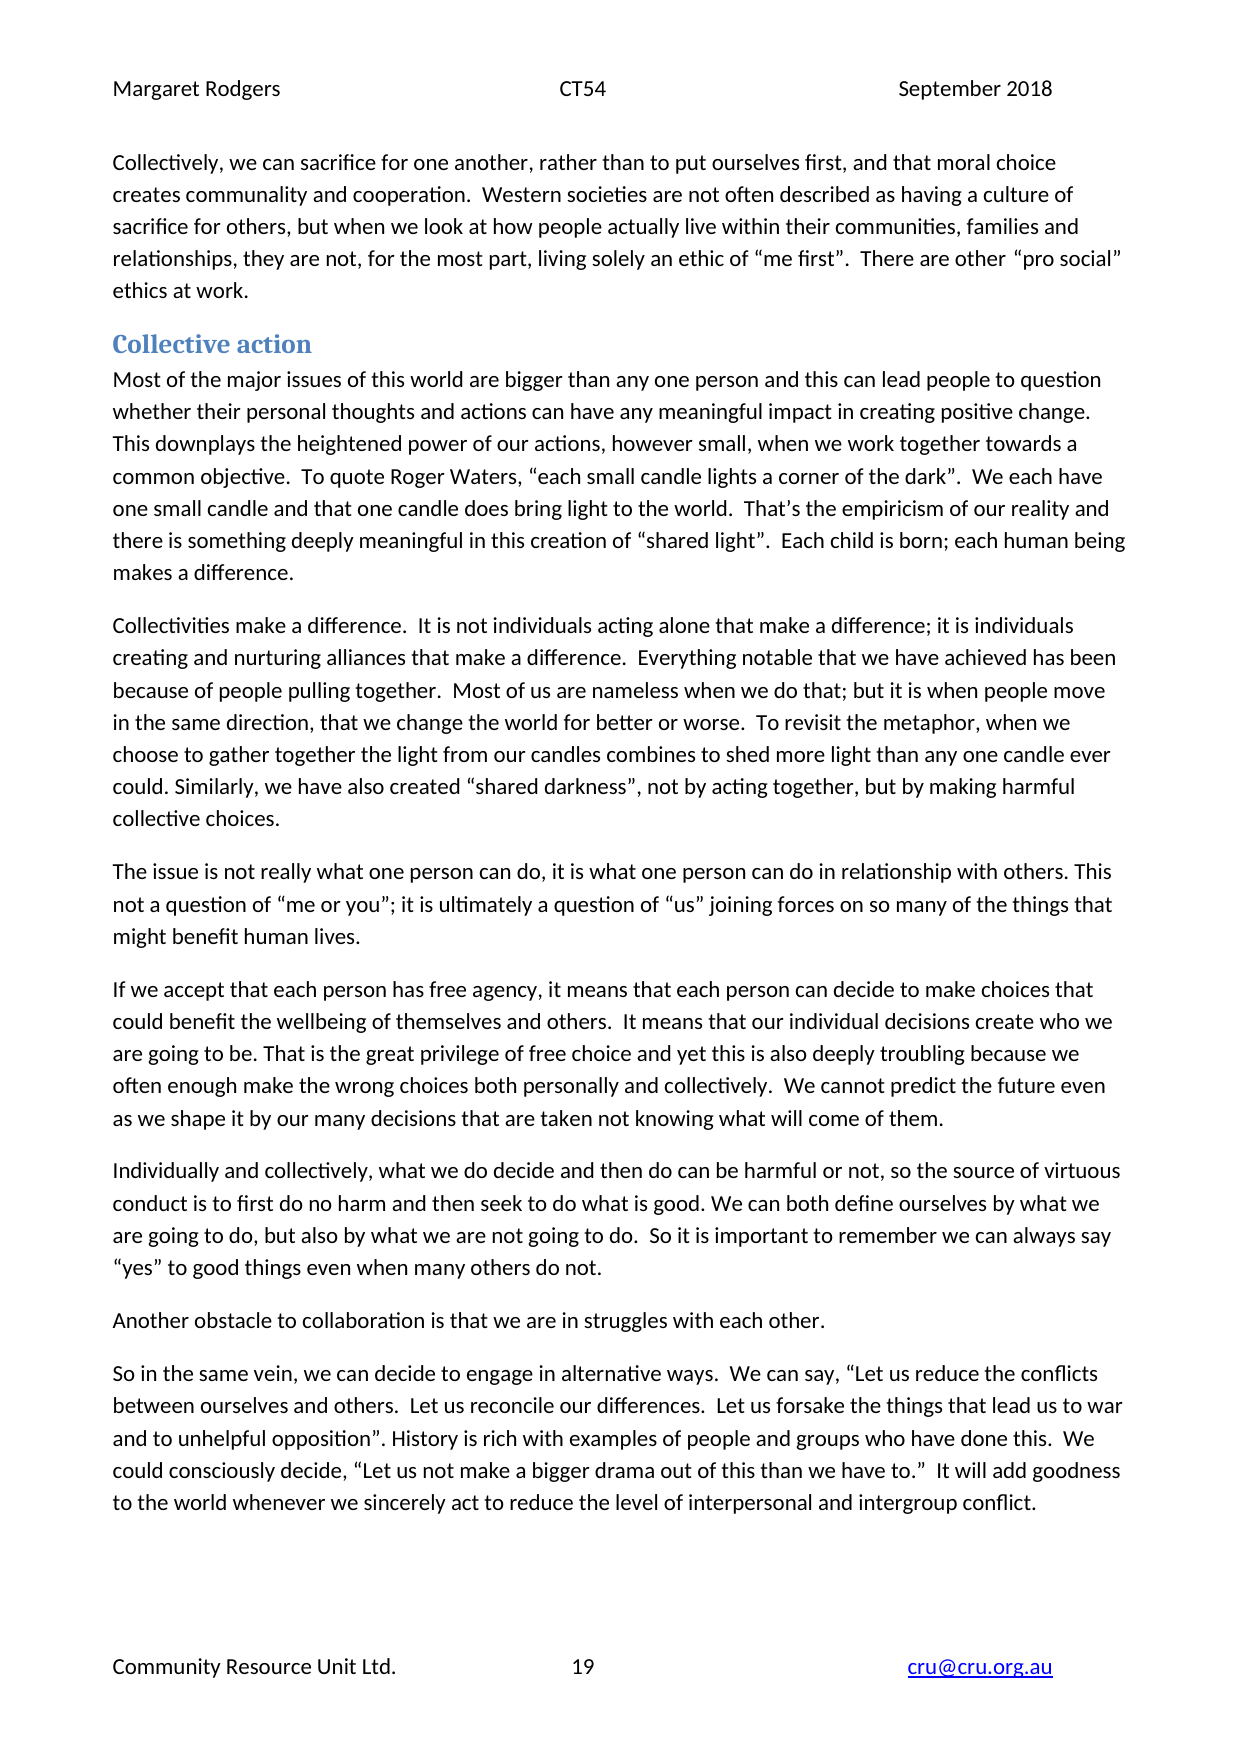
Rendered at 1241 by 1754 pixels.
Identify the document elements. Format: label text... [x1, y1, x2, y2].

subtitle Collective action [112, 329, 1128, 361]
text So in the same vein, we can decide to engage in alternative ways. We can say, “Let us reduce the conflicts between ourselves and others. Let us reconcile our differences. Let us forsake the things that lead us to war and to unhelpful opposition”. History is rich with examples of people and groups who have done this. We could consciously decide, “Let us not make a bigger drama out of this than we have to.” It will add goodness to the world whenever we sincerely act to reduce the level of interpersonal and intergroup conflict. [112, 1359, 1128, 1516]
text Collectively, we can sacrifice for one another, rather than to put ourselves first, and that moral choice creates communality and cooperation. Western societies are not often described as having a culture of sacrifice for others, but when we look at how people actually live within their communities, families and relationships, they are not, for the most part, living solely an ethic of “me first”. There are other “pro social” ethics at work. [112, 148, 1128, 304]
text Individually and collectively, what we do decide and then do can be harmful or not, so the source of virtuous conduct is to first do no harm and then seek to do what is good. We can both define ourselves by what we are going to do, but also by what we are not going to do. So it is important to remember we can always say “yes” to good things even when many others do not. [112, 1157, 1128, 1281]
text The issue is not really what one person can do, it is what one person can do in relationship with others. This not a question of “me or you”; it is ultimately a question of “us” joining forces on so many of the things that might benefit human lives. [112, 857, 1128, 950]
text Collectivities make a difference. It is not individuals acting alone that make a difference; it is individuals creating and nurturing alliances that make a difference. Everything notable that we have achieved has been because of people pulling together. Most of us are nameless when we do that; but it is when people move in the same direction, that we change the world for better or worse. To revisit the metaphor, when we choose to gather together the light from our candles combines to shed more light than any one candle ever could. Similarly, we have also created “shared darkness”, not by acting together, but by making harmful collective choices. [112, 611, 1128, 832]
text If we accept that each person has free agency, it means that each person can decide to make choices that could benefit the wellbeing of themselves and others. It means that our individual decisions create who we are going to be. That is the great privilege of free choice and yet this is also deeply troubling because we often enough make the wrong choices both personally and collectively. We cannot predict the future even as we shape it by our many decisions that are taken not knowing what will come of them. [112, 975, 1128, 1132]
text Another obstacle to collaboration is that we are in struggles with each other. [112, 1306, 1128, 1334]
text Most of the major issues of this world are bigger than any one person and this can lead people to question whether their personal thoughts and actions can have any meaningful impact in creating positive change. This downplays the heightened power of our actions, however small, when we work together towards a common objective. To quote Roger Waters, “each small candle lights a corner of the dark”. We each have one small candle and that one candle does bring light to the world. That’s the empiricism of our reality and there is something deeply meaningful in this creation of “shared light”. Each child is born; each human being makes a difference. [112, 365, 1128, 586]
